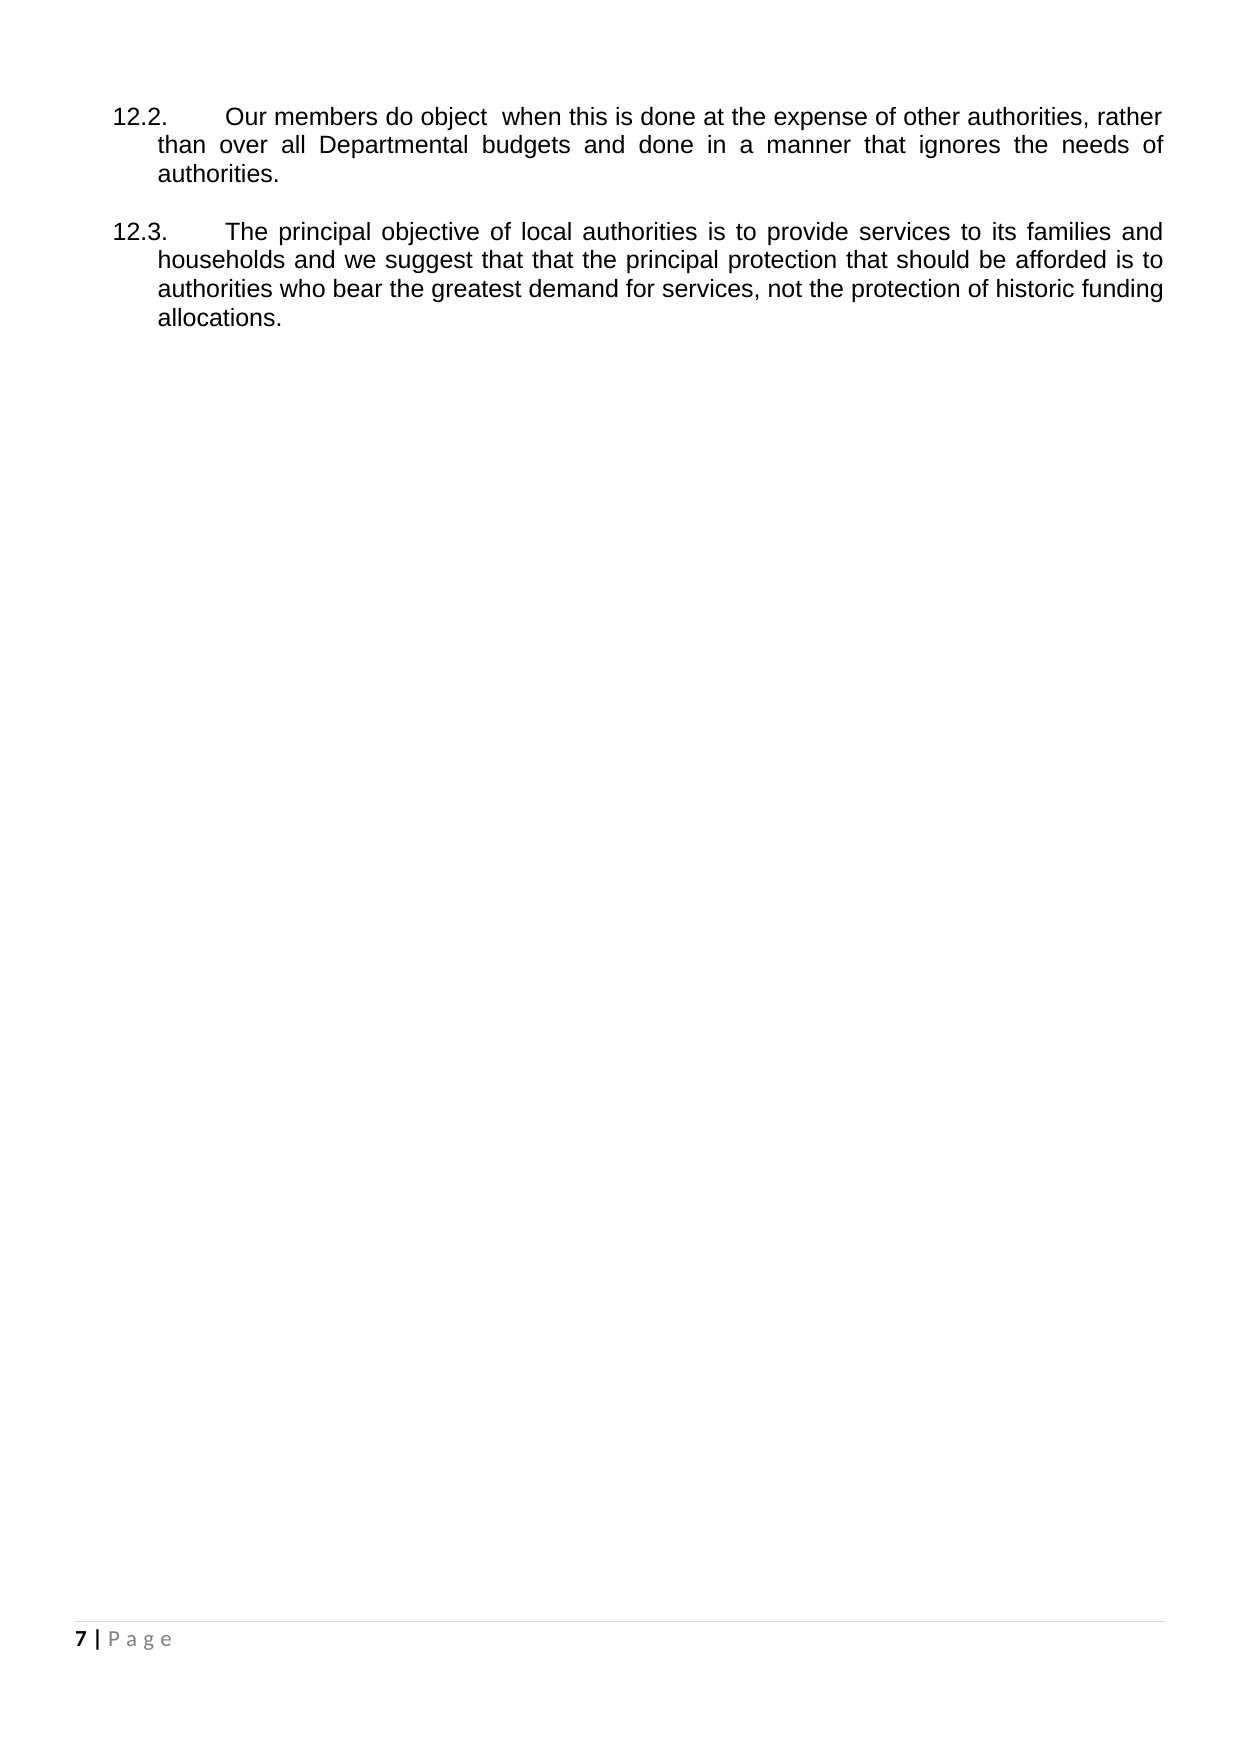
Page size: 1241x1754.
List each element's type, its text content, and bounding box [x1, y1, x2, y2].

list Our members do object when this is done at the expense of other authorities, rather than over all Departmental budgets and done in a manner that ignores the needs of authorities. [112, 102, 1165, 188]
list The principal objective of local authorities is to provide services to its families and households and we suggest that that the principal protection that should be afforded is to authorities who bear the greatest demand for services, not the protection of historic funding allocations. [112, 217, 1165, 332]
